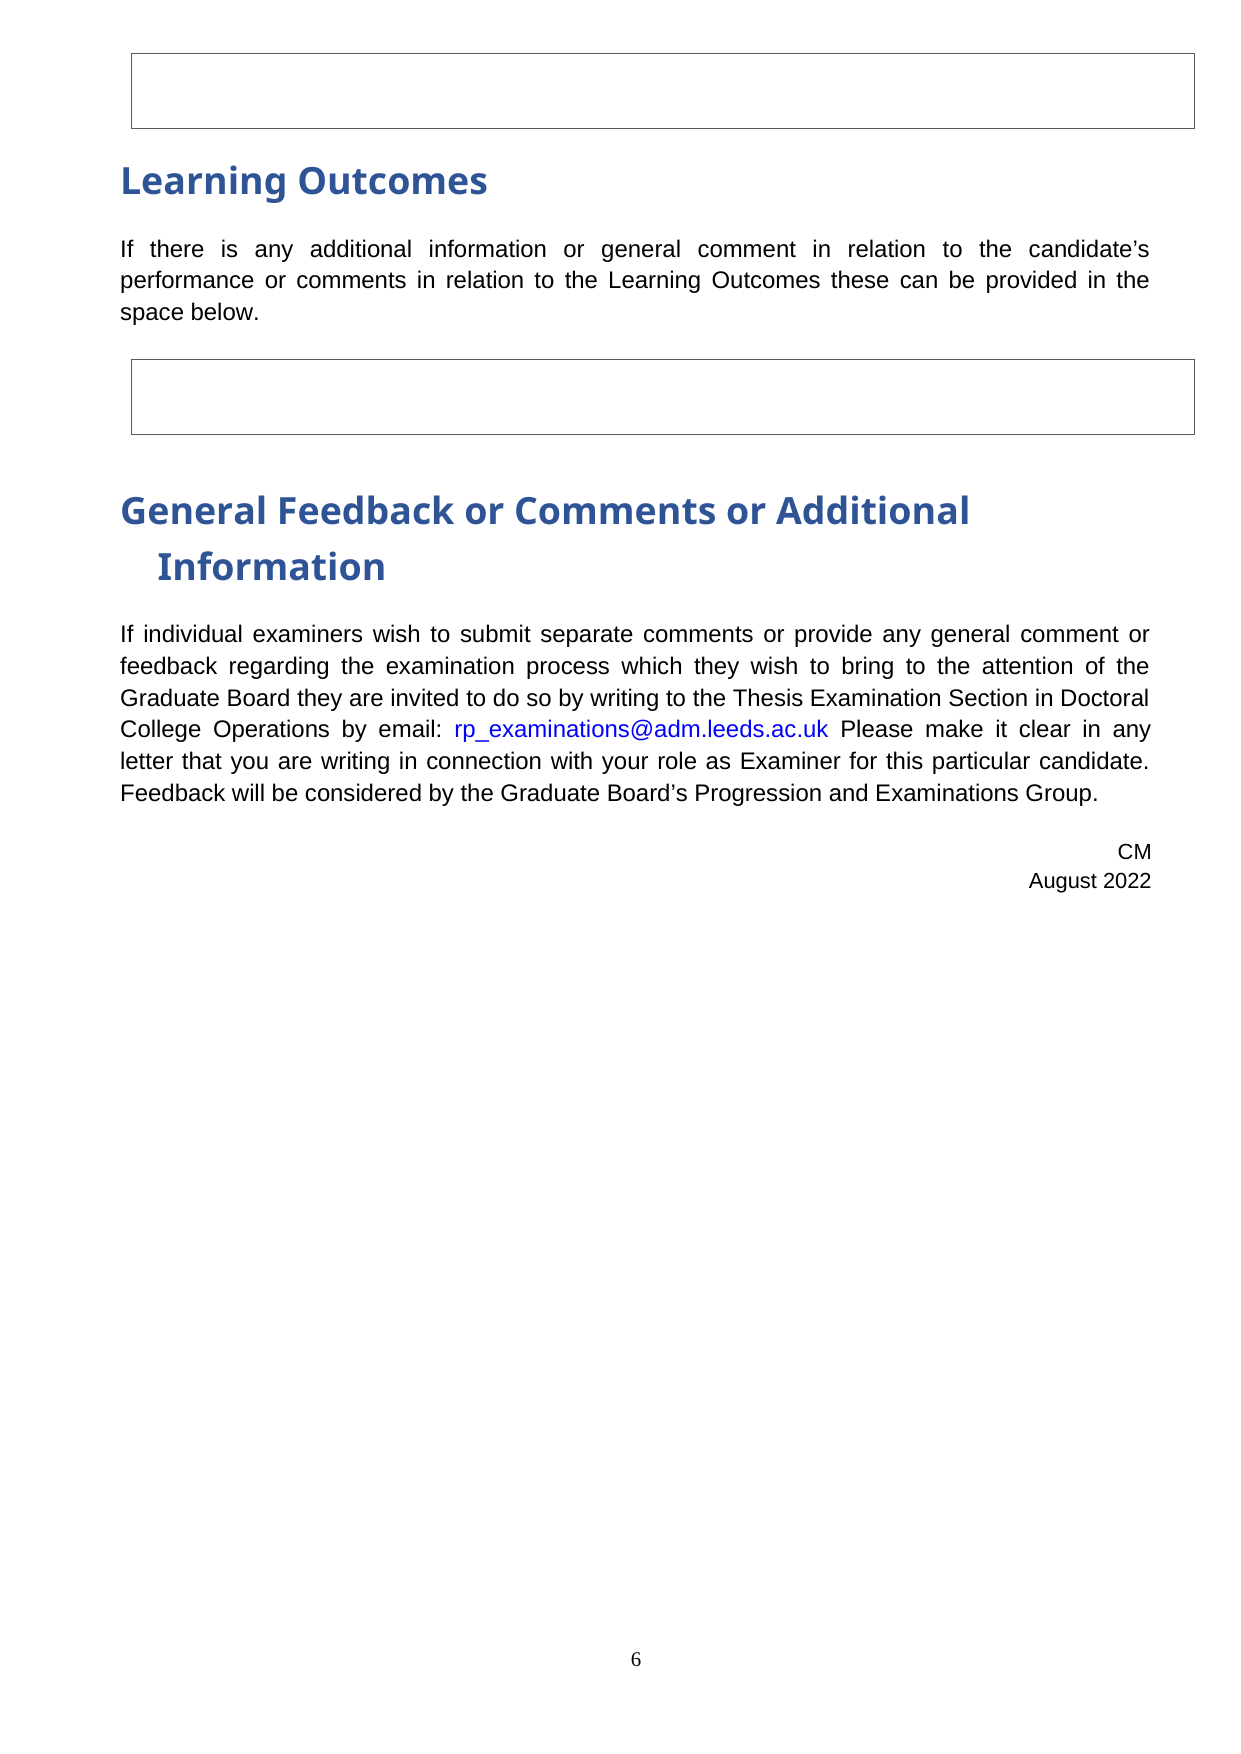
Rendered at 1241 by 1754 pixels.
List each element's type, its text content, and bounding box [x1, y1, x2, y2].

table_header [132, 54, 1194, 128]
subtitle Learning Outcomes [120, 154, 1151, 205]
text CM [270, 839, 1151, 864]
table_header [132, 360, 1194, 433]
text If there is any additional information or general comment in relation to the candidate’s performance or comments in relation to the Learning Outcomes these can be provided in the space below. [120, 234, 1151, 325]
text If individual examiners wish to submit separate comments or provide any general comment or feedback regarding the examination process which they wish to bring to the attention of the Graduate Board they are invited to do so by writing to the Thesis Examination Section in Doctoral College Operations by email: rp_examinations@adm.leeds.ac.uk Please make it clear in any letter that you are writing in connection with your role as Examiner for this particular candidate. Feedback will be considered by the Graduate Board’s Progression and Examinations Group. [120, 620, 1151, 806]
text August 2022 [270, 868, 1151, 893]
subtitle General Feedback or Comments or Additional Information [120, 485, 1151, 591]
